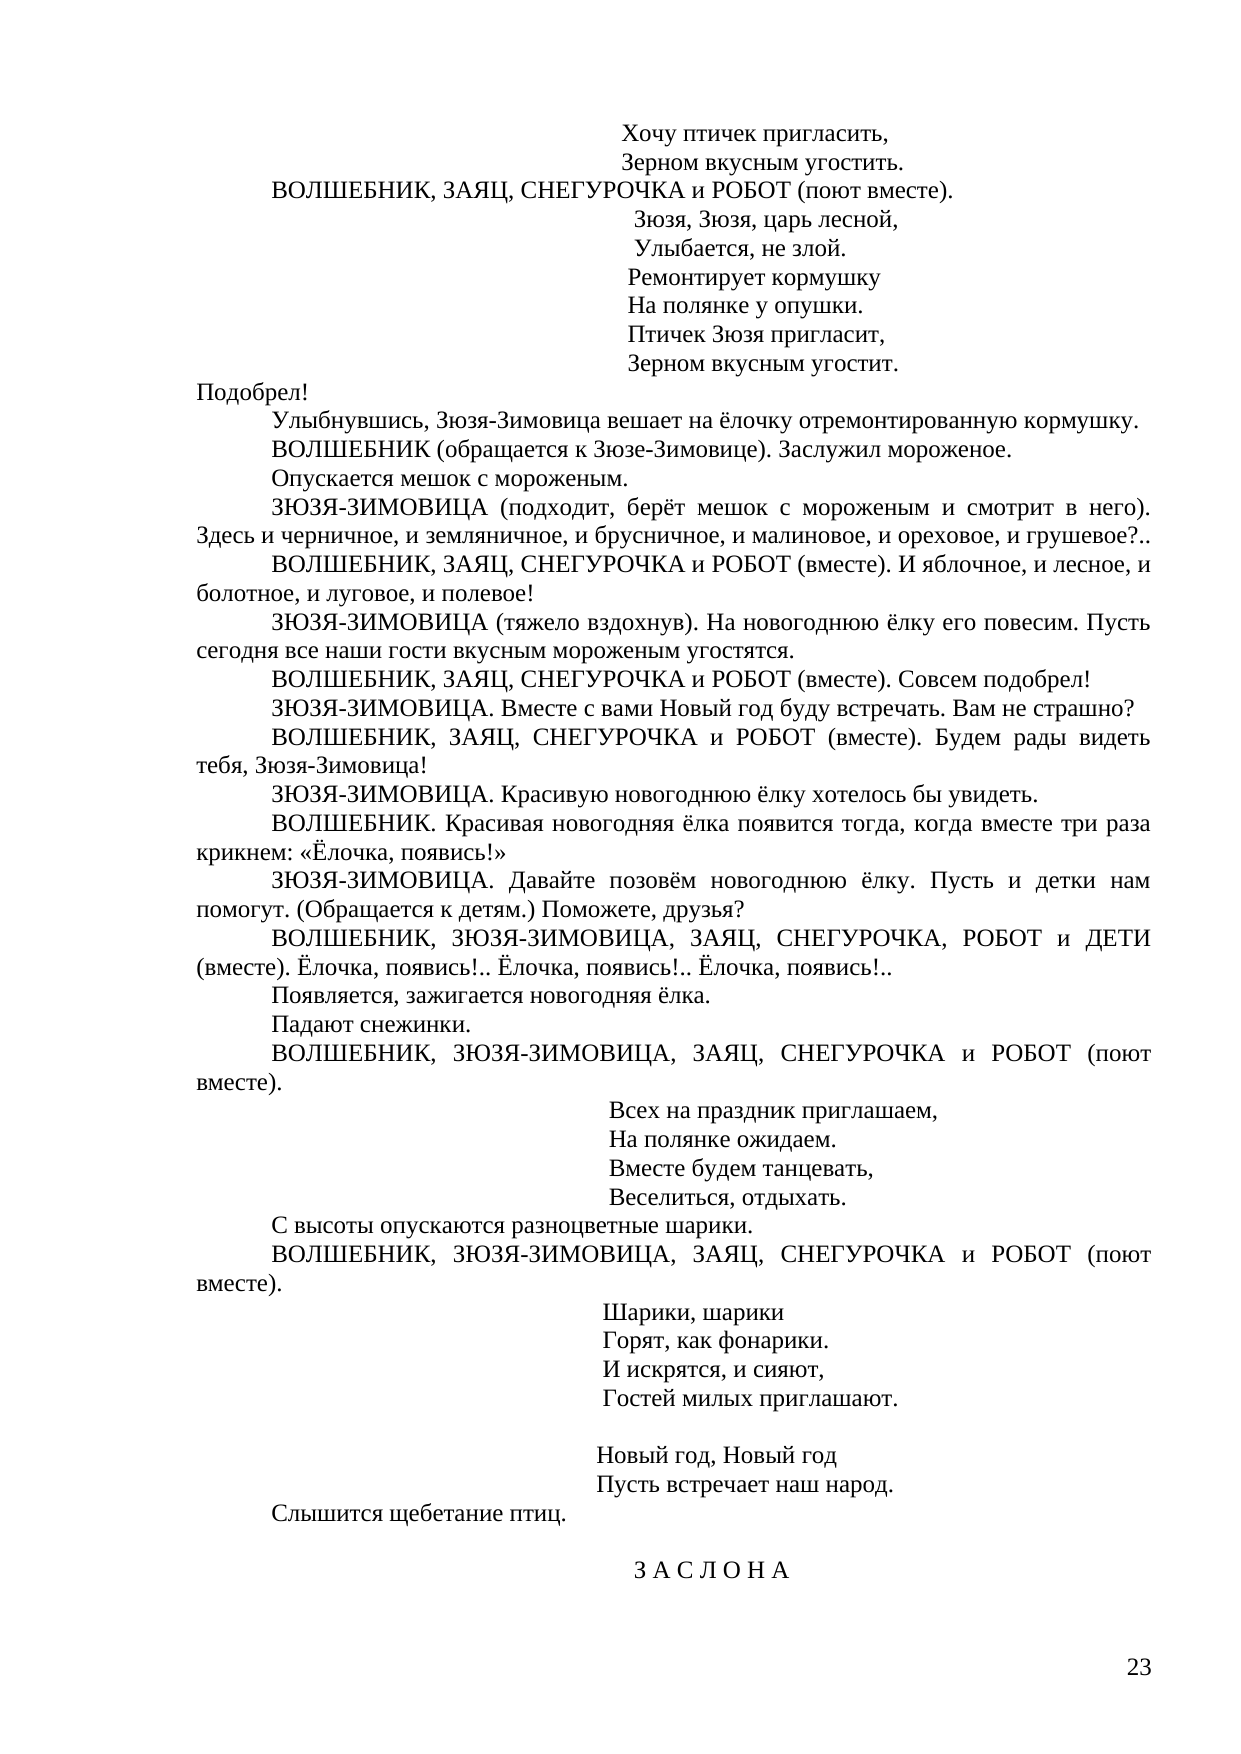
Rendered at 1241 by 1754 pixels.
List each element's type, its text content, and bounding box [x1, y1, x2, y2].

text Улыбнувшись, Зюзя-Зимовица вешает на ёлочку отремонтированную кормушку. [196, 406, 1152, 434]
text На полянке ожидаем. [196, 1124, 1152, 1153]
text Зюзя, Зюзя, царь лесной, [196, 204, 1152, 233]
text Вместе будем танцевать, [196, 1153, 1152, 1182]
text ВОЛШЕБНИК, ЗАЯЦ, СНЕГУРОЧКА и РОБОТ (вместе). Совсем подобрел! [196, 664, 1152, 693]
text И искрятся, и сияют, [196, 1354, 1152, 1383]
text Гостей милых приглашают. [196, 1383, 1152, 1412]
text Птичек Зюзя пригласит, [196, 319, 1152, 348]
text ВОЛШЕБНИК, ЗАЯЦ, СНЕГУРОЧКА и РОБОТ (вместе). И яблочное, и лесное, и болотное, и луговое, и полевое! [196, 549, 1152, 607]
text Хочу птичек пригласить, [196, 118, 1152, 147]
text Опускается мешок с мороженым. [196, 463, 1152, 492]
text ВОЛШЕБНИК (обращается к Зюзе-Зимовице). Заслужил мороженое. [196, 434, 1152, 463]
text Слышится щебетание птиц. [196, 1498, 1152, 1527]
text Зерном вкусным угостит. [196, 348, 1152, 377]
text Всех на праздник приглашаем, [196, 1096, 1152, 1124]
text ЗЮЗЯ-ЗИМОВИЦА (тяжело вздохнув). На новогоднюю ёлку его повесим. Пусть сегодня все наши гости вкусным мороженым угостятся. [196, 607, 1152, 664]
text ВОЛШЕБНИК, ЗАЯЦ, СНЕГУРОЧКА и РОБОТ (вместе). Будем рады видеть тебя, Зюзя-Зимовица! [196, 722, 1152, 779]
text ВОЛШЕБНИК, ЗЮЗЯ-ЗИМОВИЦА, ЗАЯЦ, СНЕГУРОЧКА и РОБОТ (поют вместе). [196, 1038, 1152, 1096]
text На полянке у опушки. [196, 291, 1152, 319]
text ВОЛШЕБНИК. Красивая новогодняя ёлка появится тогда, когда вместе три раза крикнем: «Ёлочка, появись!» [196, 808, 1152, 866]
text Пусть встречает наш народ. [196, 1469, 1152, 1498]
text Новый год, Новый год [196, 1441, 1152, 1469]
text Ремонтирует кормушку [196, 262, 1152, 291]
text Веселиться, отдыхать. [196, 1182, 1152, 1211]
text Зерном вкусным угостить. [196, 147, 1152, 176]
text З А С Л О Н А [196, 1556, 1152, 1584]
text Улыбается, не злой. [196, 233, 1152, 262]
text ВОЛШЕБНИК, ЗАЯЦ, СНЕГУРОЧКА и РОБОТ (поют вместе). [196, 176, 1152, 204]
text ЗЮЗЯ-ЗИМОВИЦА. Красивую новогоднюю ёлку хотелось бы увидеть. [196, 779, 1152, 808]
text ЗЮЗЯ-ЗИМОВИЦА (подходит, берёт мешок с мороженым и смотрит в него). Здесь и черничное, и земляничное, и брусничное, и малиновое, и ореховое, и грушевое?.. [196, 492, 1152, 549]
text Падают снежинки. [196, 1009, 1152, 1038]
text Шарики, шарики [196, 1297, 1152, 1326]
text ВОЛШЕБНИК, ЗЮЗЯ-ЗИМОВИЦА, ЗАЯЦ, СНЕГУРОЧКА, РОБОТ и ДЕТИ (вместе). Ёлочка, появись!.. Ёлочка, появись!.. Ёлочка, появись!.. [196, 923, 1152, 981]
text ВОЛШЕБНИК, ЗЮЗЯ-ЗИМОВИЦА, ЗАЯЦ, СНЕГУРОЧКА и РОБОТ (поют вместе). [196, 1239, 1152, 1297]
text ЗЮЗЯ-ЗИМОВИЦА. Давайте позовём новогоднюю ёлку. Пусть и детки нам помогут. (Обращается к детям.) Поможете, друзья? [196, 866, 1152, 923]
text С высоты опускаются разноцветные шарики. [196, 1211, 1152, 1239]
text Подобрел! [196, 377, 1152, 406]
text Появляется, зажигается новогодняя ёлка. [196, 981, 1152, 1009]
text ЗЮЗЯ-ЗИМОВИЦА. Вместе с вами Новый год буду встречать. Вам не страшно? [196, 693, 1152, 722]
text Горят, как фонарики. [196, 1326, 1152, 1354]
